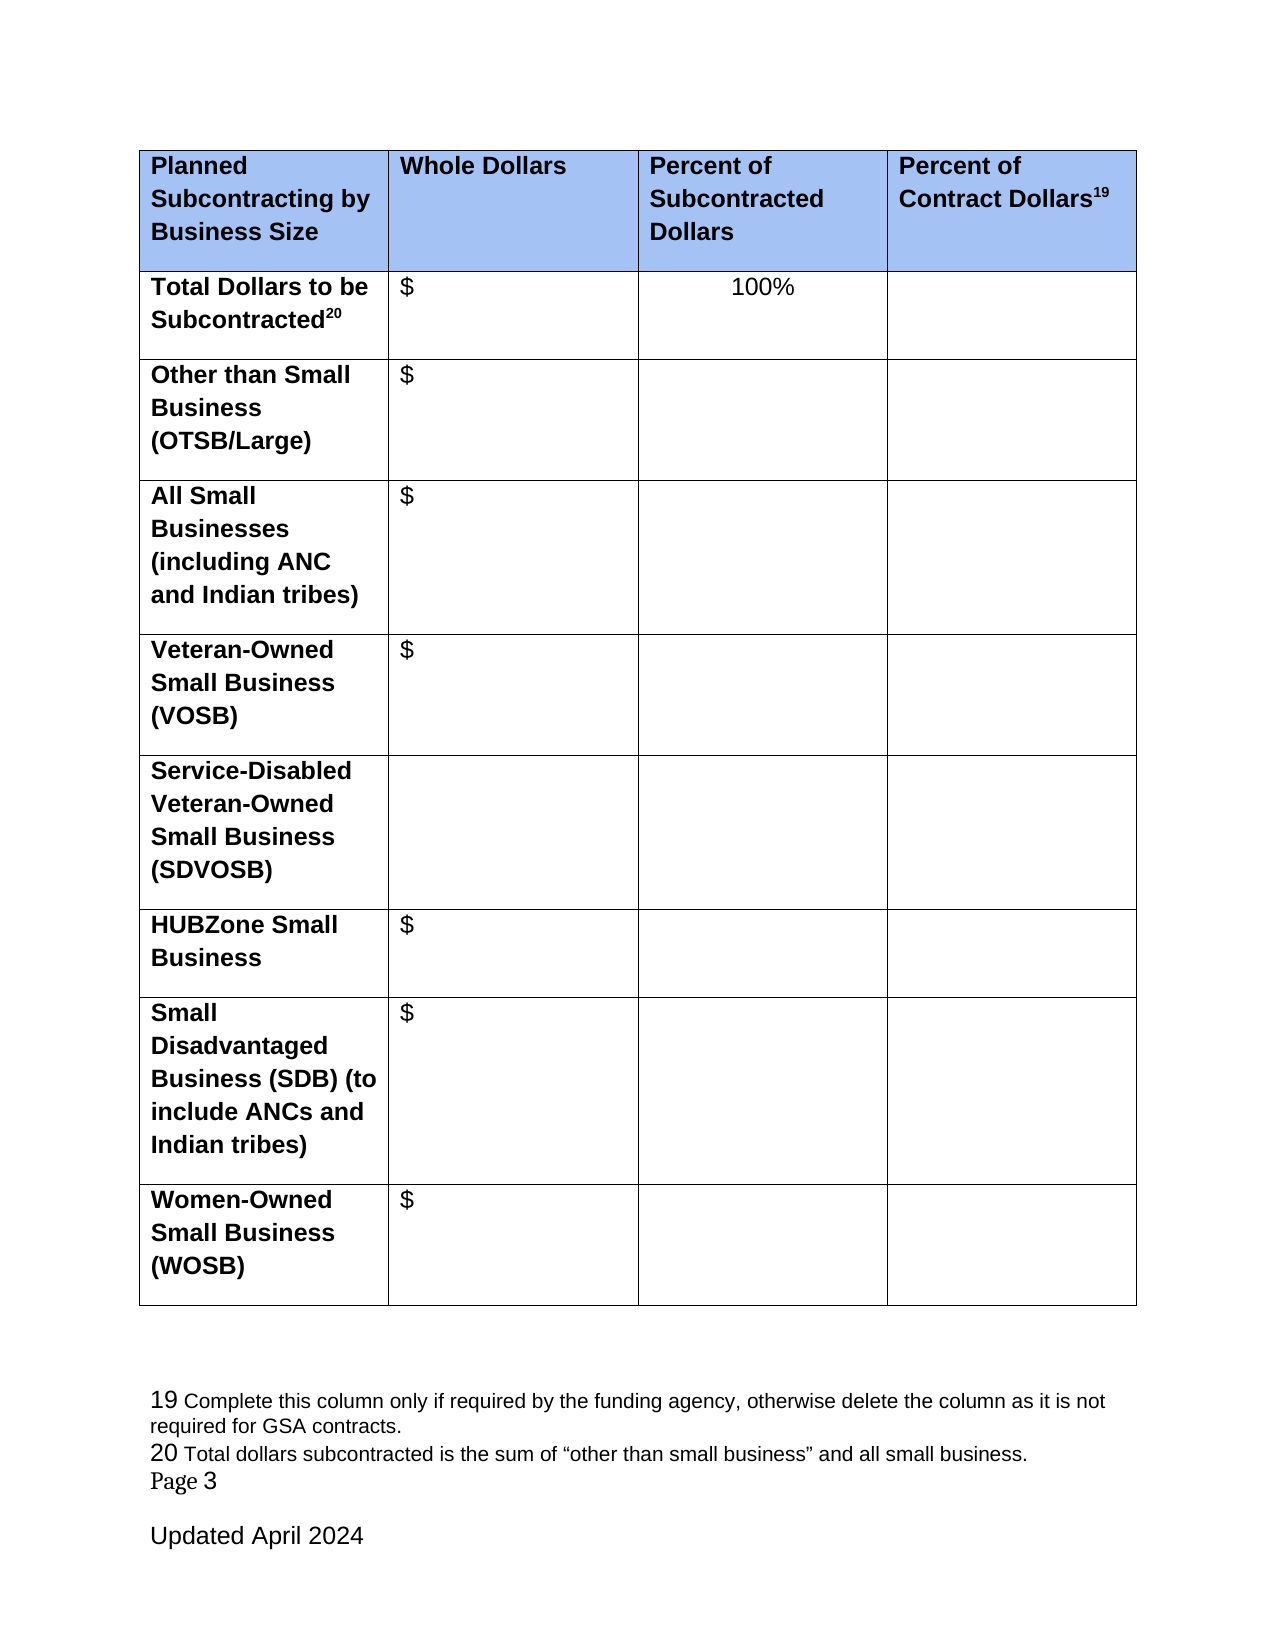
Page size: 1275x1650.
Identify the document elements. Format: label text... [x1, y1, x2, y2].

table_cell $ [389, 910, 638, 997]
table_header Percent of Contract Dollars [888, 151, 1136, 271]
table_cell Other than Small Business (OTSB/Large) [140, 360, 388, 480]
table_cell 100% [639, 272, 887, 359]
table_cell [888, 360, 1136, 480]
table_header Percent of Subcontracted Dollars [639, 151, 887, 271]
table_cell Small Disadvantaged Business (SDB) (to include ANCs and Indian tribes) [140, 998, 388, 1183]
table_cell All Small Businesses (including ANC and Indian tribes) [140, 481, 388, 634]
table_cell [888, 635, 1136, 755]
table_cell [639, 756, 887, 909]
table_cell $ [389, 998, 638, 1183]
table_header Planned Subcontracting by Business Size [140, 151, 388, 271]
table_cell [888, 910, 1136, 997]
table_cell $ [389, 360, 638, 480]
table_cell [888, 481, 1136, 634]
table_cell HUBZone Small Business [140, 910, 388, 997]
table_header Whole Dollars [389, 151, 638, 271]
table_cell [639, 360, 887, 480]
table_cell [639, 998, 887, 1183]
table_cell $ [389, 635, 638, 755]
table_cell [639, 1185, 887, 1304]
table_cell [639, 910, 887, 997]
table_cell [639, 635, 887, 755]
table_cell [888, 1185, 1136, 1304]
table_cell [888, 756, 1136, 909]
table_cell [639, 481, 887, 634]
table_cell [888, 272, 1136, 359]
table_cell Veteran-Owned Small Business (VOSB) [140, 635, 388, 755]
table_cell [888, 998, 1136, 1183]
table_cell Total Dollars to be Subcontracted [140, 272, 388, 359]
table_cell Service-Disabled Veteran-Owned Small Business (SDVOSB) [140, 756, 388, 909]
table_cell $ [389, 481, 638, 634]
table_cell Women-Owned Small Business (WOSB) [140, 1185, 388, 1304]
table_cell [389, 756, 638, 909]
table_cell $ [389, 272, 638, 359]
table_cell $ [389, 1185, 638, 1304]
